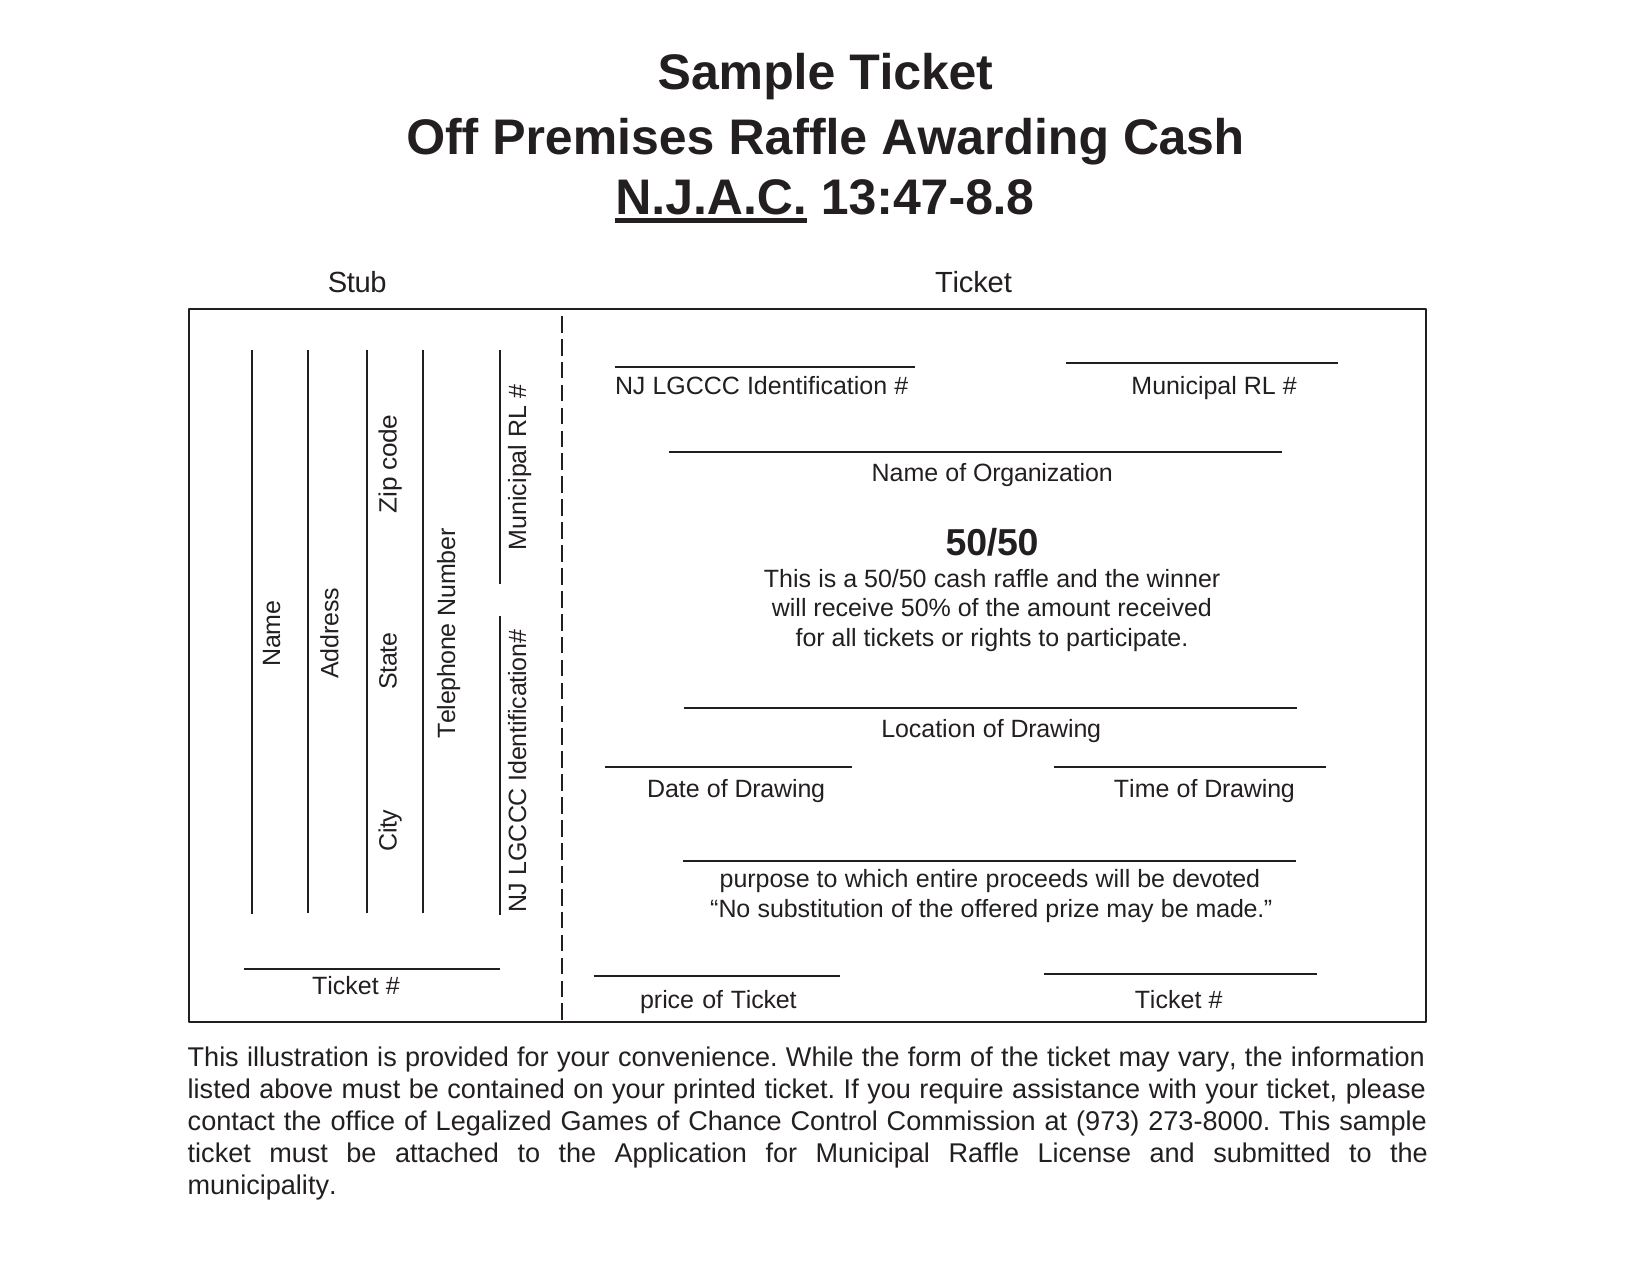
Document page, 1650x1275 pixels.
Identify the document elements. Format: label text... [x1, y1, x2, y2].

subtitle Stub Ticket [328, 264, 1633, 298]
text This illustration is provided for your convenience. While the form of the ticket may vary, the information listed above must be contained on your printed ticket. If you require assistance with your ticket, please contact the office of Legalized Games of Chance Control Commission at (973) 273-8000. This sample ticket must be attached to the Application for Municipal Raffle License and submitted to the municipality. [187, 1041, 1428, 1201]
text Off Premises Raffle Awarding Cash [161, 108, 1489, 165]
text N.J.A.C. 13:47-8.8 [615, 168, 1633, 225]
text Sample Ticket [161, 44, 1489, 101]
